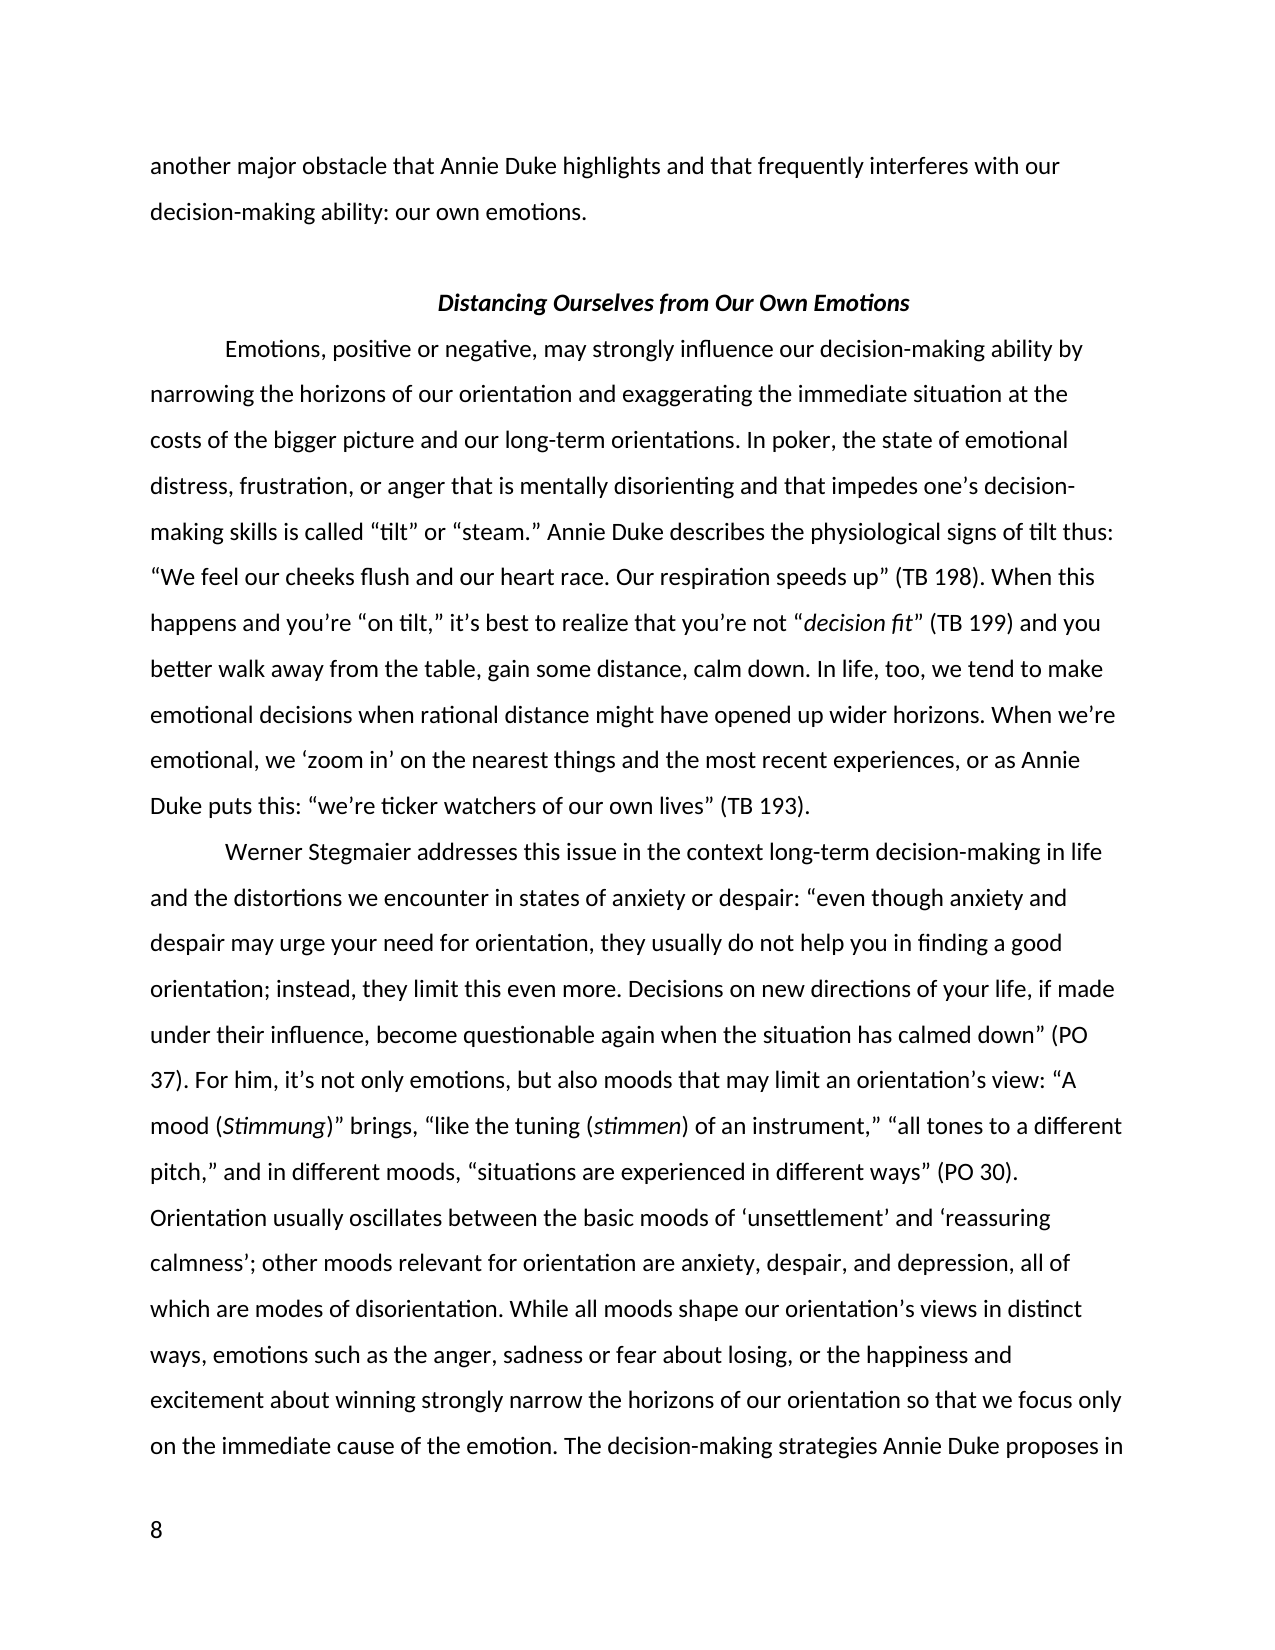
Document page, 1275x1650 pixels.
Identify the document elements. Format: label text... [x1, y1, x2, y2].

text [150, 150, 1125, 226]
text Distancing Ourselves from Our Own Emotions [150, 287, 1125, 318]
text Emotions, positive or negative, may strongly influence our decision-making ability by narrowing the horizons of our orientation and exaggerating the immediate situation at the costs of the bigger picture and our long-term orientations. In poker, the state of emotional distress, frustration, or anger that is mentally disorienting and that impedes one’s decision-making skills is called “tilt” or “steam.” Annie Duke describes the physiological signs of tilt thus: “We feel our cheeks flush and our heart race. Our respiration speeds up” (TB 198). When this happens and you’re “on tilt,” it’s best to realize that you’re not “decision fit” (TB 199) and you better walk away from the table, gain some distance, calm down. In life, too, we tend to make emotional decisions when rational distance might have opened up wider horizons. When we’re emotional, we ‘zoom in’ on the nearest things and the most recent experiences, or as Annie Duke puts this: “we’re ticker watchers of our own lives” (TB 193). [150, 333, 1125, 821]
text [150, 836, 1125, 1461]
